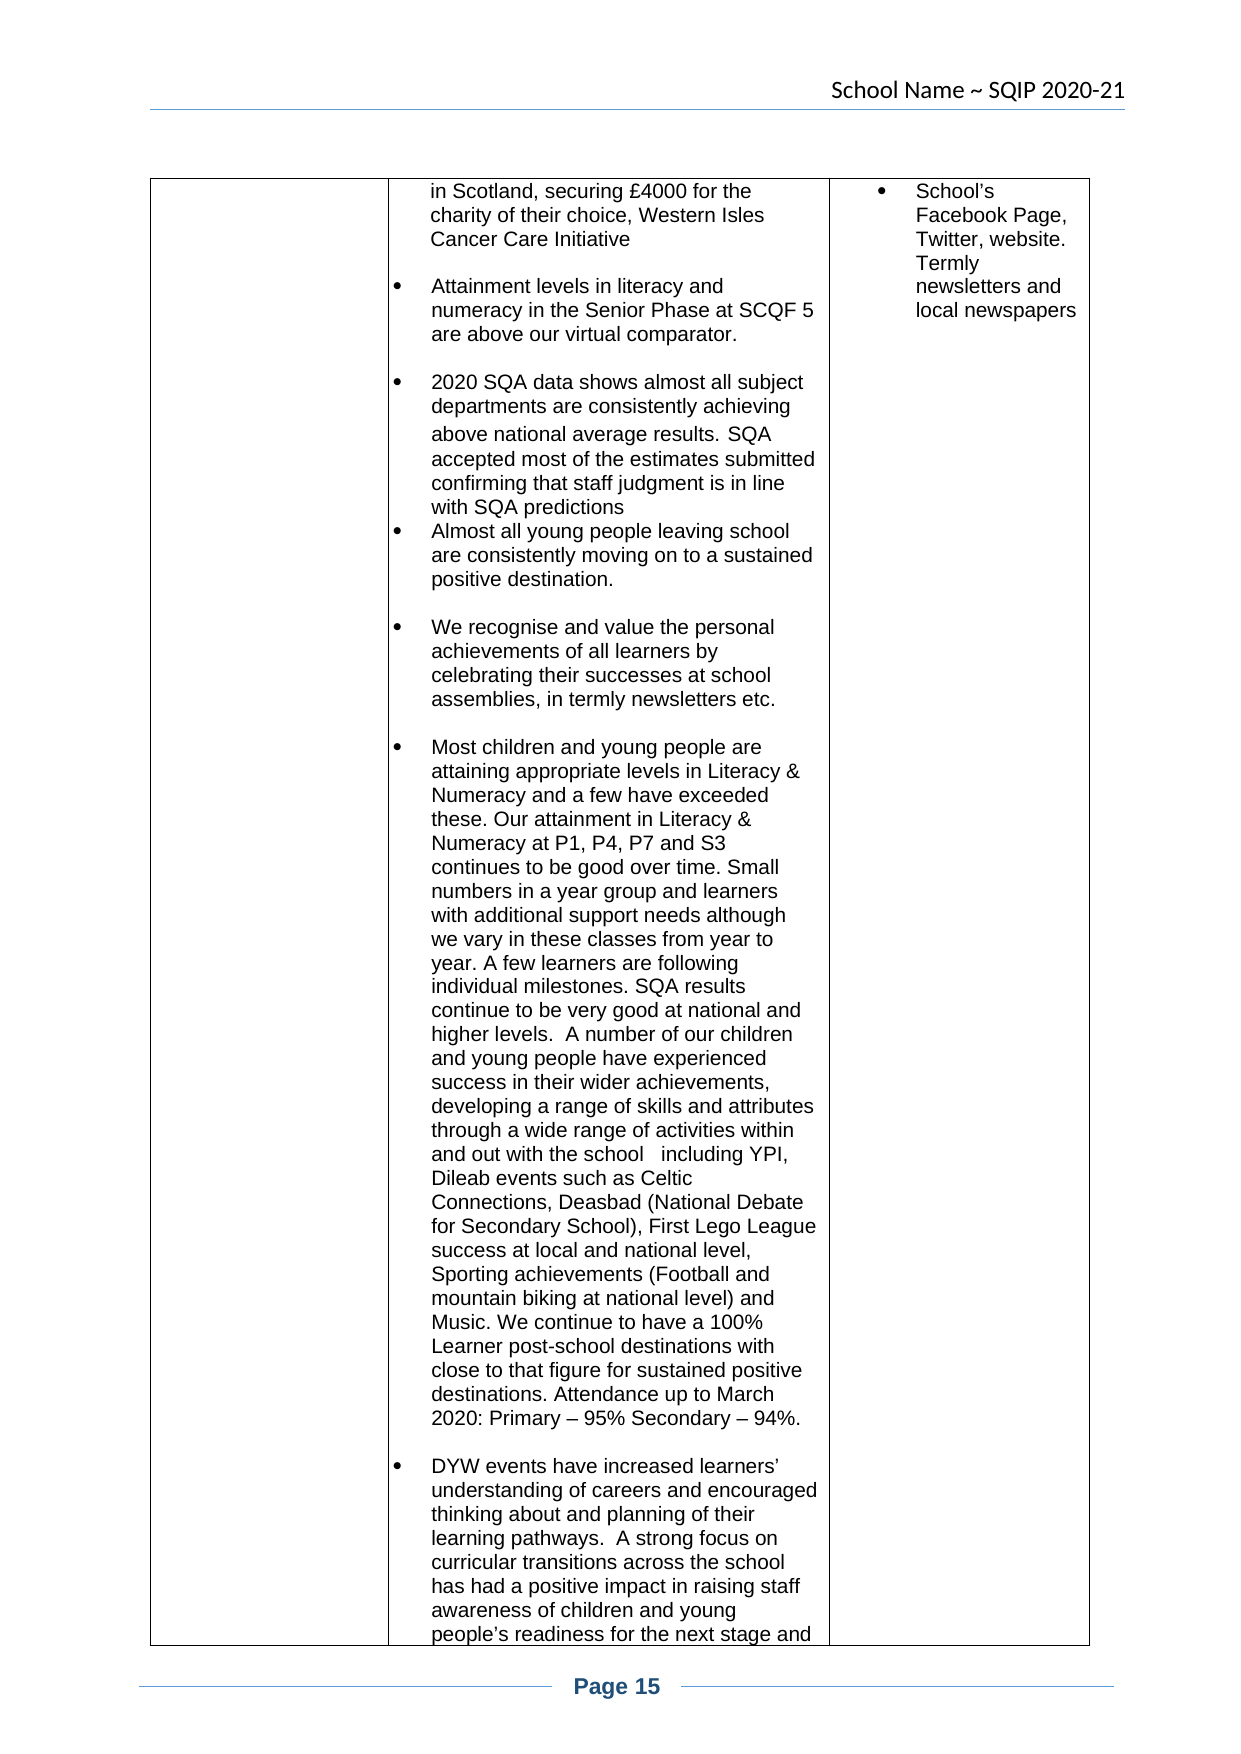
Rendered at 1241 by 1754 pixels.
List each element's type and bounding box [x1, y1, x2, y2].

table_cell [830, 179, 1089, 1645]
table_cell [389, 179, 829, 1645]
table_cell [151, 179, 388, 1645]
